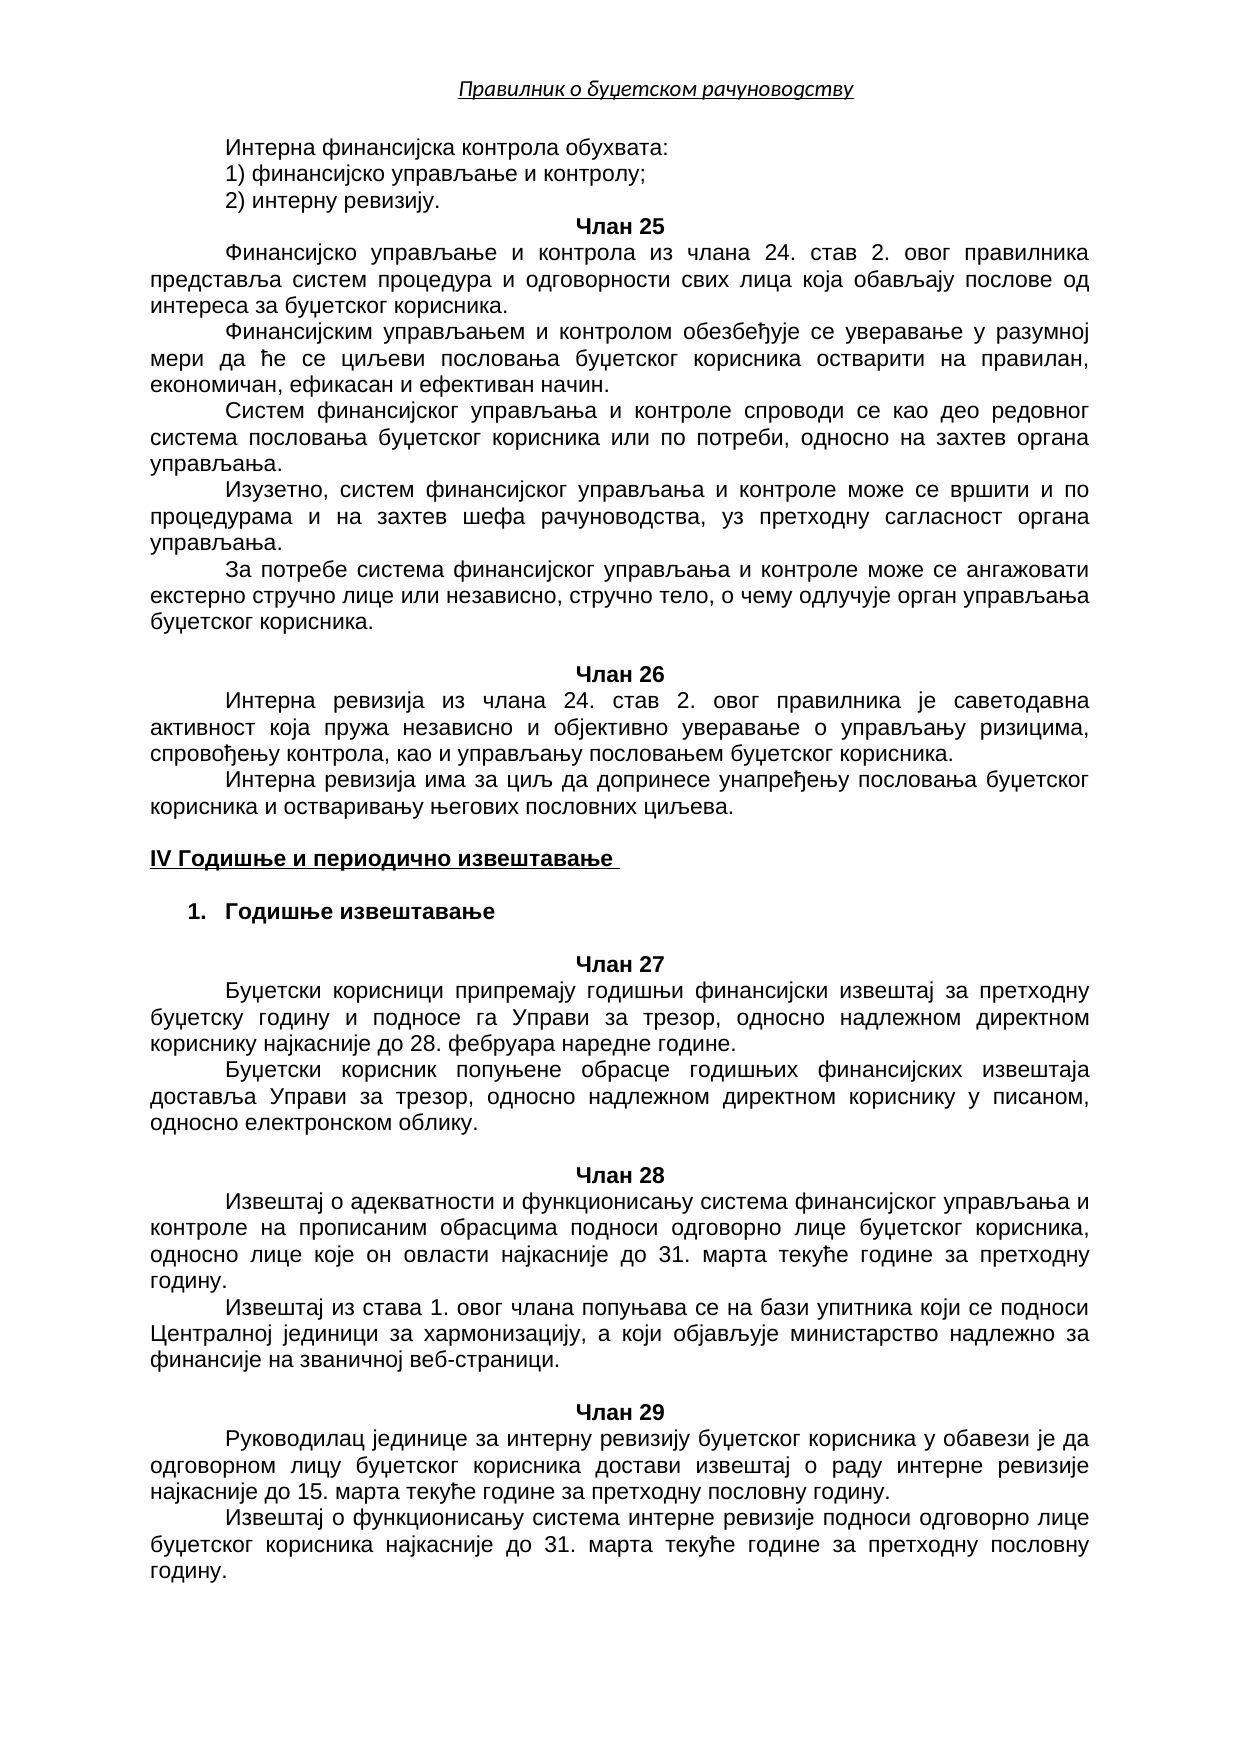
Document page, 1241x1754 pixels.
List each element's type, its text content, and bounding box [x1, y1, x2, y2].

text Буџетски корисници припремају годишњи финансијски извештај за претходну буџетску годину и подносе га Управи за трезор, односно надлежном директном кориснику најкасније до 28. фебруара наредне године. [150, 977, 1090, 1056]
text Буџетски корисник попуњене обрасце годишњих финансијских извештаја доставља Управи за трезор, односно надлежном директном кориснику у писаном, односно електронском облику. [150, 1056, 1090, 1135]
text За потребе система финансијског управљања и контроле може се ангажовати екстерно стручно лице или независно, стручно тело, о чему одлучује орган управљања буџетског корисника. [150, 556, 1090, 634]
text Интерна ревизија има за циљ да допринесе унапређењу пословања буџетског корисника и остваривању његових пословних циљева. [150, 766, 1090, 819]
text Интерна ревизија из члана 24. став 2. овог правилника је саветодавна активност која пружа независно и објективно уверавање о управљању ризицима, спровођењу контрола, као и управљању пословањем буџетског корисника. [150, 687, 1090, 766]
text Члан 25 [150, 213, 1090, 239]
text Изузетно, систем финансијског управљања и контроле може се вршити и по процедурама и на захтев шефа рачуноводства, уз претходну сагласност органа управљања. [150, 476, 1090, 556]
text 1) финансијско управљање и контролу; [150, 160, 1090, 187]
list Годишње извештавање [187, 898, 1090, 924]
text Руководилац јединице за интерну ревизију буџетског корисника у обавези је да одговорном лицу буџетског корисника достави извештај о раду интерне ревизије најкасније до 15. марта текуће године за претходну пословну годину. [150, 1425, 1090, 1504]
text Члан 29 [150, 1399, 1090, 1425]
text Извештај о адекватности и функционисању система финансијског управљања и контроле на прописаним обрасцима подноси одговорно лице буџетског корисника, односно лице које он овласти најкасније до 31. марта текуће године за претходну годину. [150, 1188, 1090, 1293]
text Члан 26 [150, 661, 1090, 687]
text 2) интерну ревизију. [150, 187, 1090, 213]
text Финансијским управљањем и контролом обезбеђује се уверавање у разумној мери да ће се циљеви пословања буџетског корисника остварити на правилан, економичан, ефикасан и ефективан начин. [150, 318, 1090, 397]
text Финансијско управљање и контрола из члана 24. став 2. овог правилника представља систем процедура и одговорности свих лица која обављају послове од интереса за буџетског корисника. [150, 239, 1090, 318]
text Извештај из става 1. овог члана попуњава се на бази упитника који се подноси Централној јединици за хармонизацију, а који објављује министарство надлежно за финансије на званичној веб-страници. [150, 1293, 1090, 1372]
text Извештај о функционисању система интерне ревизије подноси одговорно лице буџетског корисника најкасније до 31. марта текуће године за претходну пословну годину. [150, 1504, 1090, 1583]
text Члан 28 [150, 1162, 1090, 1188]
text Интерна финансијска контрола обухвата: [150, 134, 1090, 160]
text Члан 27 [150, 951, 1090, 977]
text IV Годишње и периодично извештавање [150, 845, 1090, 872]
text Систем финансијског управљања и контроле спроводи се као део редовног система пословања буџетског корисника или по потреби, односно на захтев органа управљања. [150, 397, 1090, 476]
